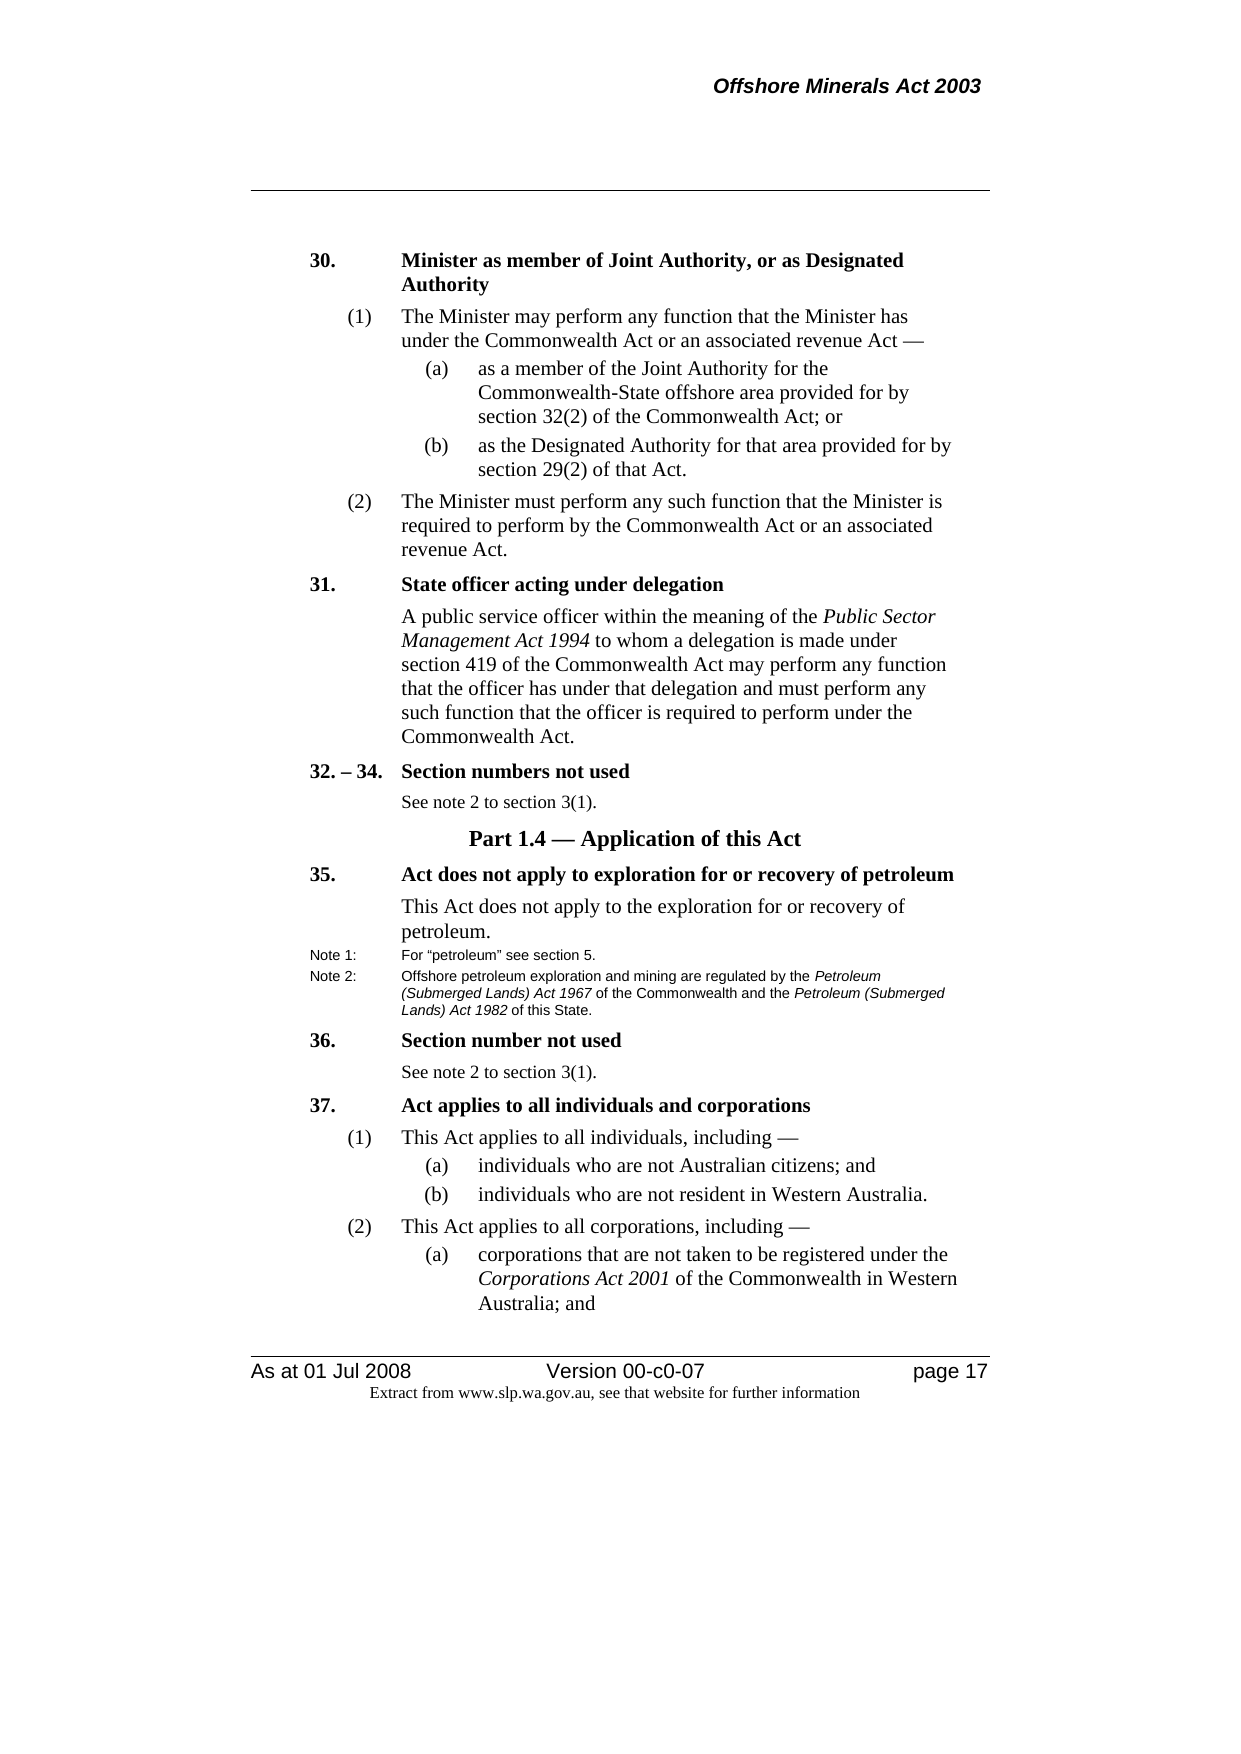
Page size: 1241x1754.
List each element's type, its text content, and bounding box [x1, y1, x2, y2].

text (2) This Act applies to all corporations, including — [312, 1214, 960, 1238]
text See note 2 to section 3(1). [312, 1061, 960, 1082]
text Note 1: For “petroleum” see section 5. [309, 947, 960, 963]
text (1) The Minister may perform any function that the Minister has under the Commonwealth Act or an associated revenue Act — [312, 304, 960, 352]
text (a) corporations that are not taken to be registered under the Corporations Act 2001 of the Commonwealth in Western Australia; and [389, 1242, 960, 1314]
subtitle 37. Act applies to all individuals and corporations [309, 1093, 960, 1117]
text A public service officer within the meaning of the Public Sector Management Act 1994 to whom a delegation is made under section 419 of the Commonwealth Act may perform any function that the officer has under that delegation and must perform any such function that the officer is required to perform under the Commonwealth Act. [312, 604, 960, 748]
subtitle 32. – 34. Section numbers not used [309, 759, 960, 783]
text (b) individuals who are not resident in Western Australia. [389, 1182, 960, 1206]
text (2) The Minister must perform any such function that the Minister is required to perform by the Commonwealth Act or an associated revenue Act. [312, 489, 960, 561]
text (1) This Act applies to all individuals, including — [312, 1125, 960, 1149]
text (a) individuals who are not Australian citizens; and [389, 1153, 960, 1177]
subtitle 36. Section number not used [309, 1028, 960, 1052]
subtitle 30. Minister as member of Joint Authority, or as Designated Authority [309, 247, 960, 296]
subtitle 35. Act does not apply to exploration for or recovery of petroleum [309, 862, 960, 886]
subtitle 31. State officer acting under delegation [309, 572, 960, 596]
text (b) as the Designated Authority for that area provided for by section 29(2) of that Act. [389, 433, 960, 481]
text (a) as a member of the Joint Authority for the Commonwealth-State offshore area provided for by section 32(2) of the Commonwealth Act; or [389, 356, 960, 428]
text See note 2 to section 3(1). [312, 791, 960, 813]
text This Act does not apply to the exploration for or recovery of petroleum. [312, 894, 960, 943]
subtitle Part 1.4 — Application of this Act [309, 825, 960, 852]
text Note 2: Offshore petroleum exploration and mining are regulated by the Petroleum (Submerged Lands) Act 1967 of the Commonwealth and the Petroleum (Submerged Lands) Act 1982 of this State. [309, 968, 960, 1018]
